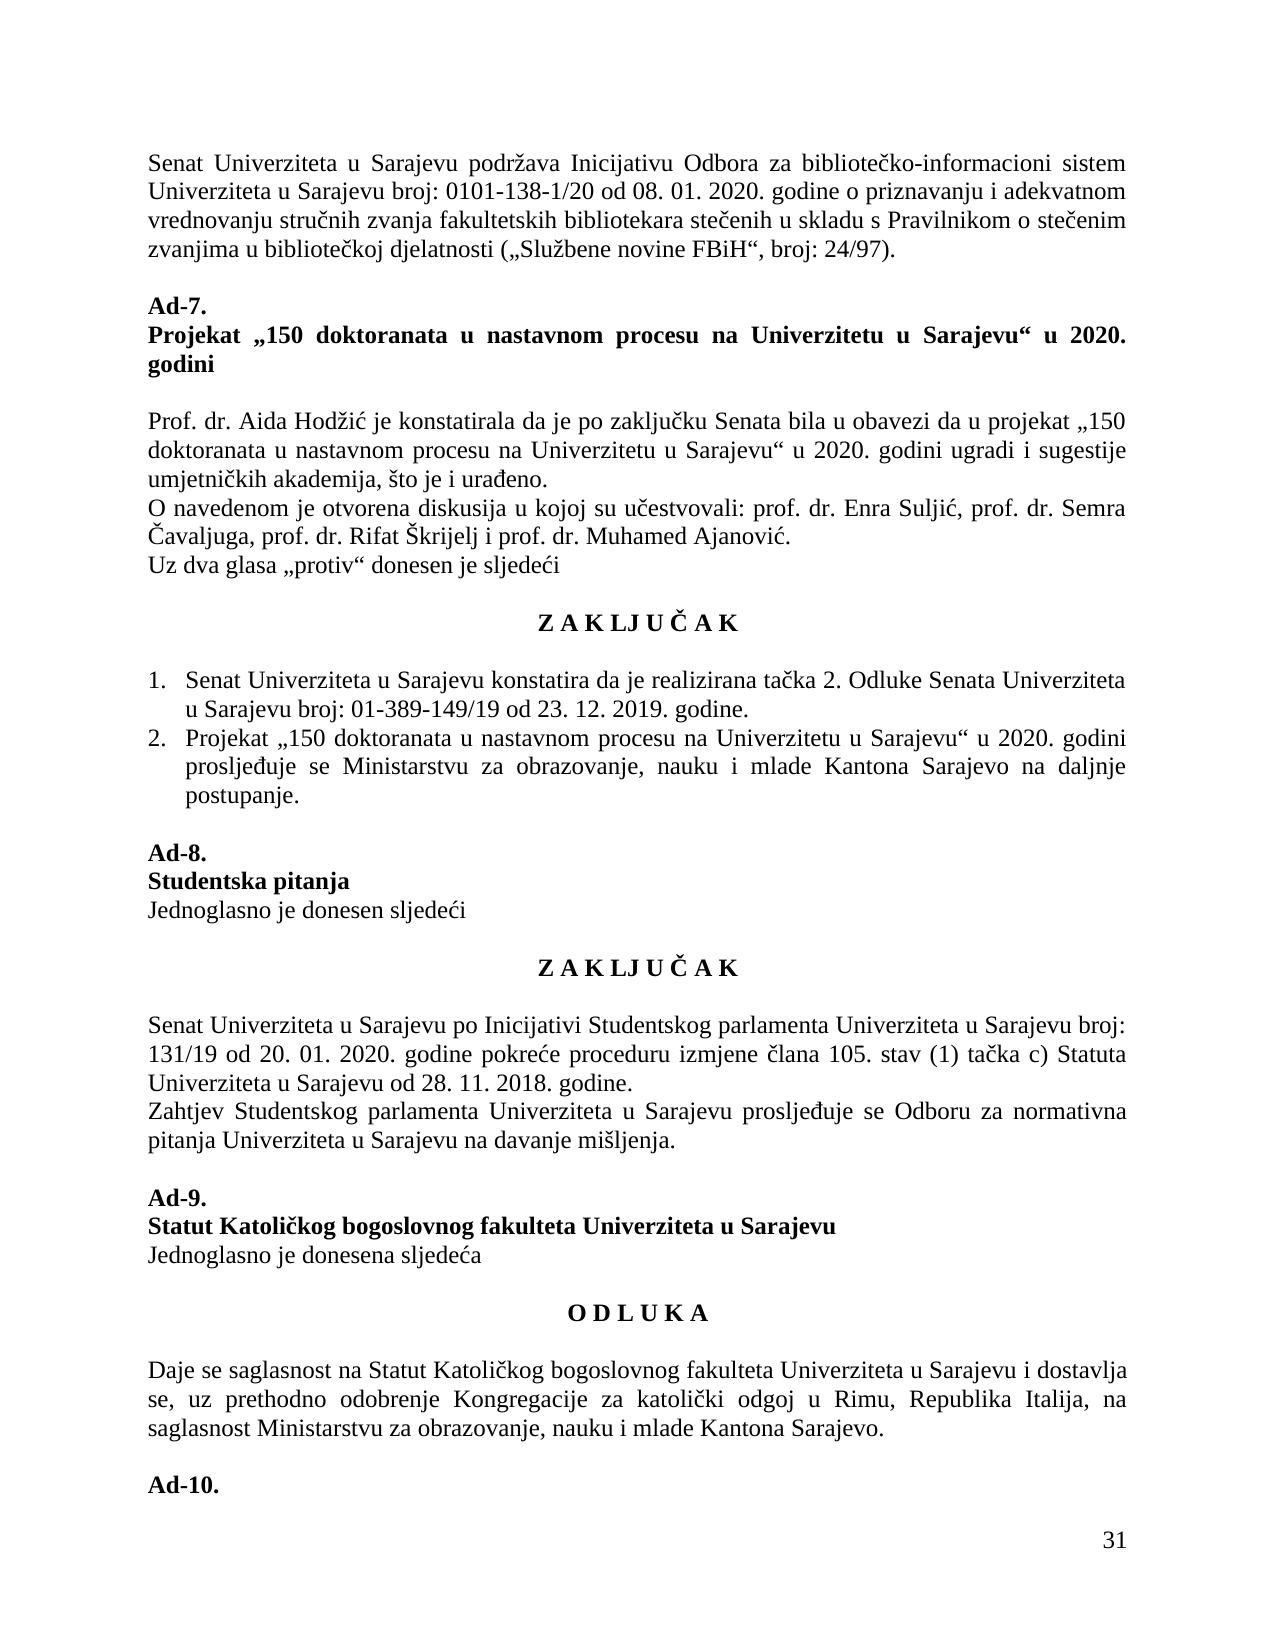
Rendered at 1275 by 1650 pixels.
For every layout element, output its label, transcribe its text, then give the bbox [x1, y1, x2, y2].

list Projekat „150 doktoranata u nastavnom procesu na Univerzitetu u Sarajevu“ u 2020. godini prosljeđuje se Ministarstvu za obrazovanje, nauku i mlade Kantona Sarajevo na daljnje postupanje. [148, 723, 1127, 809]
text Z A K LJ U Č A K [148, 953, 1127, 981]
text Jednoglasno je donesena sljedeća [148, 1240, 1127, 1269]
text O D L U K A [148, 1298, 1127, 1326]
text Senat Univerziteta u Sarajevu po Inicijativi Studentskog parlamenta Univerziteta u Sarajevu broj: 131/19 od 20. 01. 2020. godine pokreće proceduru izmjene člana 105. stav (1) tačka c) Statuta Univerziteta u Sarajevu od 28. 11. 2018. godine. [148, 1039, 1127, 1096]
text Ad-7. [148, 291, 1127, 320]
text Ad-8. [148, 838, 1127, 866]
text Jednoglasno je donesen sljedeći [148, 895, 1127, 924]
text O navedenom je otvorena diskusija u kojoj su učestvovali: prof. dr. Enra Suljić, prof. dr. Semra Čavaljuga, prof. dr. Rifat Škrijelj i prof. dr. Muhamed Ajanović. [148, 493, 1127, 550]
text Senat Univerziteta u Sarajevu podržava Inicijativu Odbora za bibliotečko-informacioni sistem Univerziteta u Sarajevu broj: 0101-138-1/20 od 08. 01. 2020. godine o priznavanju i adekvatnom vrednovanju stručnih zvanja fakultetskih bibliotekara stečenih u skladu s Pravilnikom o stečenim zvanjima u bibliotečkoj djelatnosti („Službene novine FBiH“, broj: 24/97). [148, 148, 1127, 263]
text Studentska pitanja [148, 866, 1127, 895]
text Daje se saglasnost na Statut Katoličkog bogoslovnog fakulteta Univerziteta u Sarajevu i dostavlja se, uz prethodno odobrenje Kongregacije za katolički odgoj u Rimu, Republika Italija, na saglasnost Ministarstvu za obrazovanje, nauku i mlade Kantona Sarajevo. [148, 1355, 1127, 1441]
list Senat Univerziteta u Sarajevu konstatira da je realizirana tačka 2. Odluke Senata Univerziteta u Sarajevu broj: 01-389-149/19 od 23. 12. 2019. godine. [298, 694, 1127, 723]
text Statut Katoličkog bogoslovnog fakulteta Univerziteta u Sarajevu [148, 1211, 1127, 1240]
text Ad-10. [148, 1470, 1127, 1499]
text Prof. dr. Aida Hodžić je konstatirala da je po zaključku Senata bila u obavezi da u projekat „150 doktoranata u nastavnom procesu na Univerzitetu u Sarajevu“ u 2020. godini ugradi i sugestije umjetničkih akademija, što je i urađeno. [148, 406, 1127, 493]
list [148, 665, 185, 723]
text Uz dva glasa „protiv“ donesen je sljedeći [148, 550, 1127, 579]
text Z A K LJ U Č A K [148, 608, 1127, 636]
text Ad-9. [148, 1183, 1127, 1211]
text Zahtjev Studentskog parlamenta Univerziteta u Sarajevu prosljeđuje se Odboru za normativna pitanja Univerziteta u Sarajevu na davanje mišljenja. [148, 1096, 1127, 1154]
text Projekat „150 doktoranata u nastavnom procesu na Univerzitetu u Sarajevu“ u 2020. godini [148, 320, 1127, 378]
